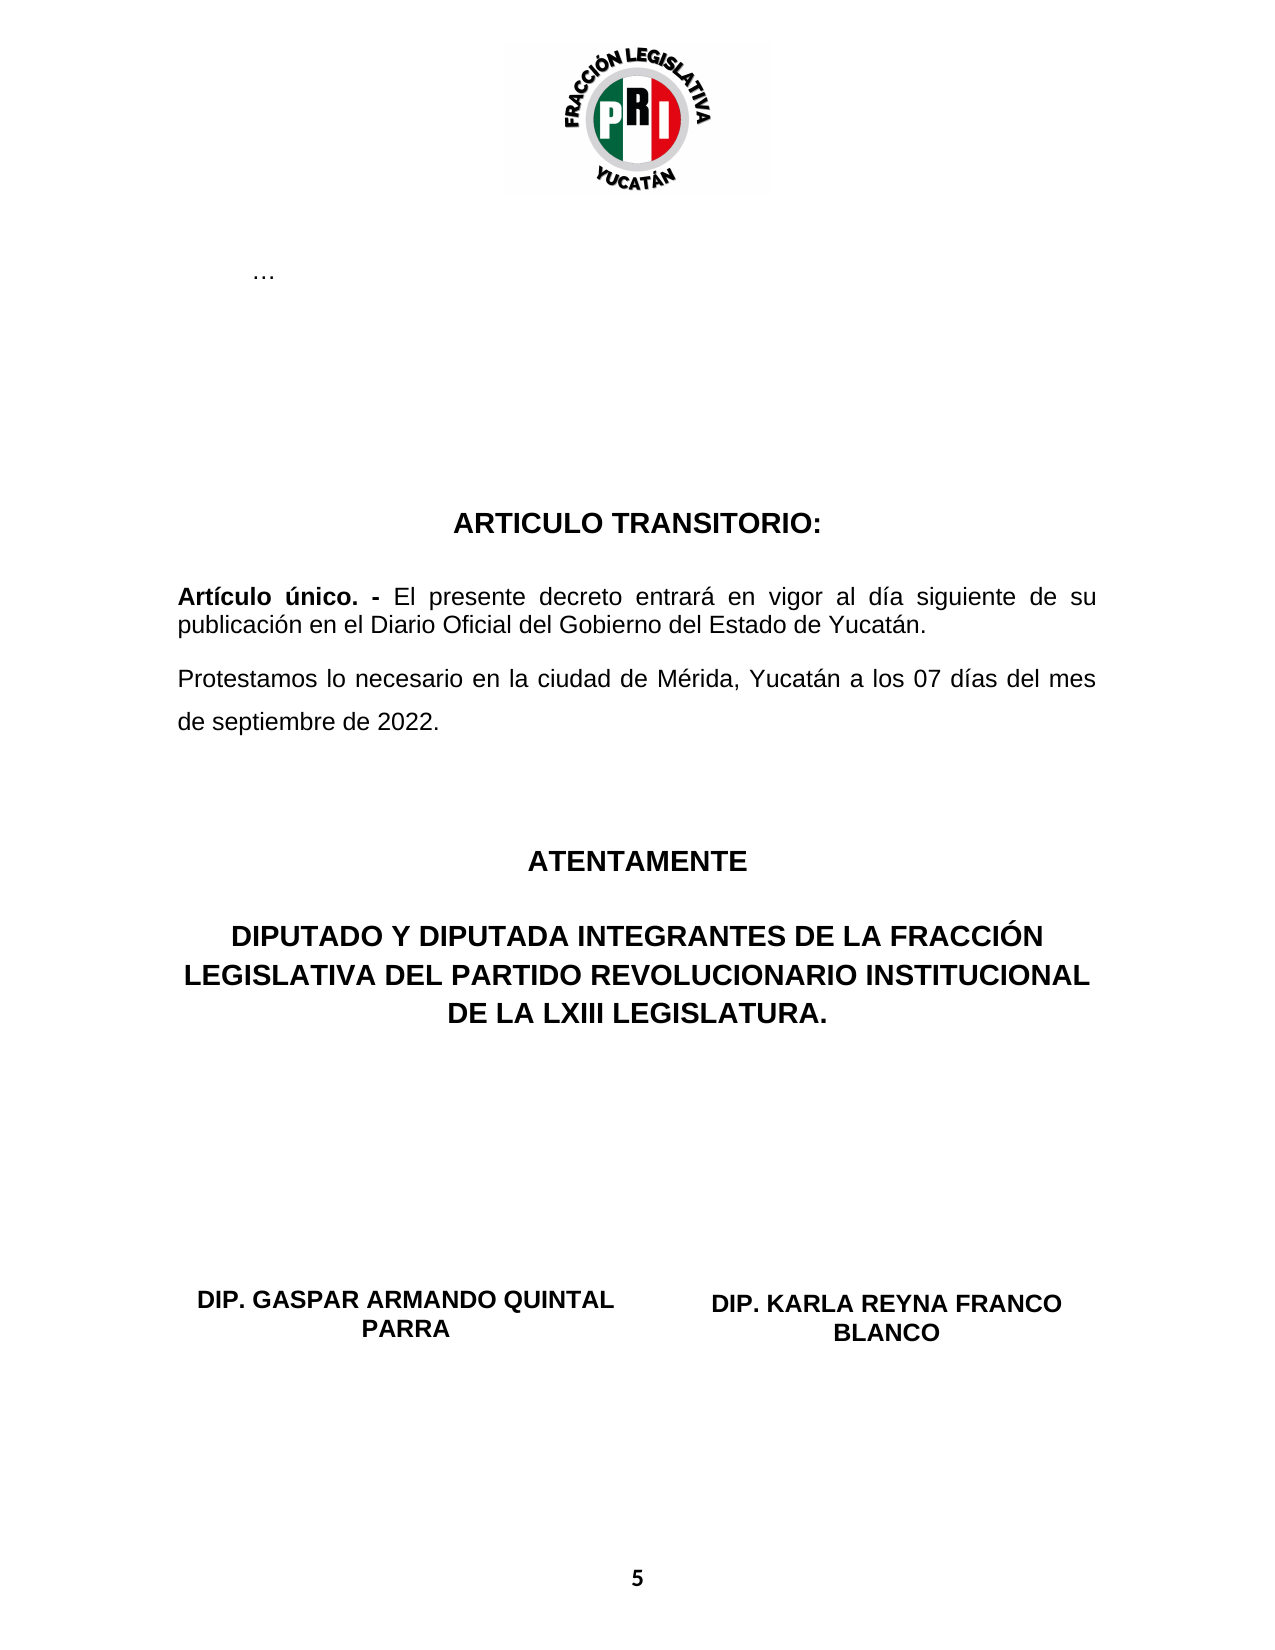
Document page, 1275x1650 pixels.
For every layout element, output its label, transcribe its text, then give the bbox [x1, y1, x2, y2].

text Protestamos lo necesario en la ciudad de Mérida, Yucatán a los 07 días del mes de septiembre de 2022. [177, 664, 1098, 736]
text ATENTAMENTE [177, 844, 1098, 877]
text DIPUTADO Y DIPUTADA INTEGRANTES DE LA FRACCIÓN LEGISLATIVA DEL PARTIDO REVOLUCIONARIO INSTITUCIONAL DE LA LXIII LEGISLATURA. [177, 919, 1098, 1029]
picture [504, 43, 771, 194]
table_header DIP. GASPAR ARMANDO QUINTAL PARRA [177, 1261, 634, 1415]
table_header DIP. KARLA REYNA FRANCO BLANCO [635, 1261, 1139, 1415]
text ARTICULO TRANSITORIO: [177, 506, 1098, 540]
text … [177, 256, 1098, 285]
text Artículo único. - El presente decreto entrará en vigor al día siguiente de su publicación en el Diario Oficial del Gobierno del Estado de Yucatán. [177, 582, 1098, 639]
